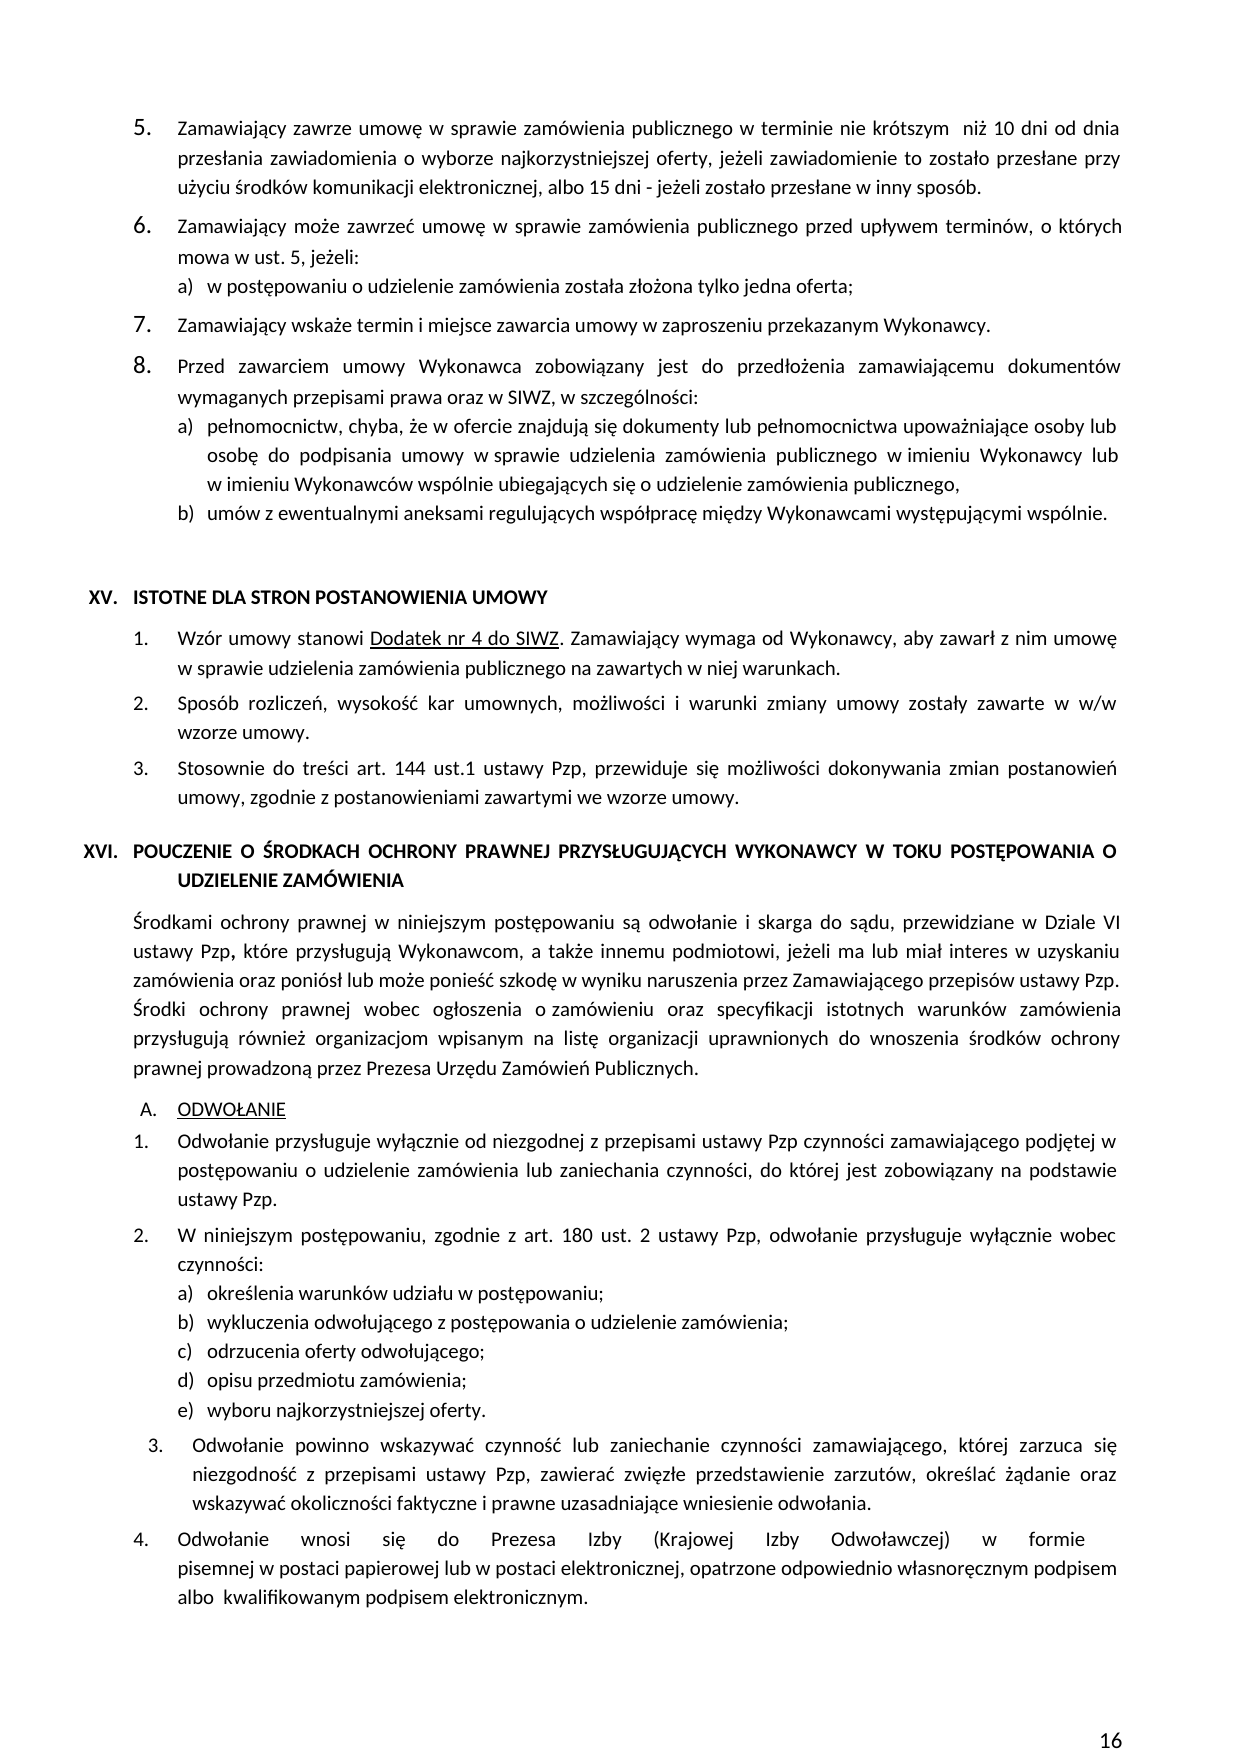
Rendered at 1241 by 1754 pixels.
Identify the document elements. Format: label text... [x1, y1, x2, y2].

list Sposób rozliczeń, wysokość kar umownych, możliwości i warunki zmiany umowy zostały zawarte w w/w wzorze umowy. [133, 690, 1118, 745]
list opisu przedmiotu zamówienia; [177, 1368, 1118, 1393]
list określenia warunków udziału w postępowaniu; [177, 1280, 1118, 1306]
list wykluczenia odwołującego z postępowania o udzielenie zamówienia; [177, 1309, 1118, 1335]
list Zamawiający zawrze umowę w sprawie zamówienia publicznego w terminie nie krótszym niż 10 dni od dnia przesłania zawiadomienia o wyborze najkorzystniejszej oferty, jeżeli zawiadomienie to zostało przesłane przy użyciu środków komunikacji elektronicznej, albo 15 dni - jeżeli zostało przesłane w inny sposób. [133, 111, 1122, 199]
list Stosownie do treści art. 144 ust.1 ustawy Pzp, przewiduje się możliwości dokonywania zmian postanowień umowy, zgodnie z postanowieniami zawartymi we wzorze umowy. [133, 755, 1118, 809]
list POUCZENIE O ŚRODKACH OCHRONY PRAWNEJ PRZYSŁUGUJĄCYCH WYKONAWCY W TOKU POSTĘPOWANIA O UDZIELENIE ZAMÓWIENIA [118, 838, 1118, 893]
list ODWOŁANIE [140, 1096, 1122, 1122]
list Przed zawarciem umowy Wykonawca zobowiązany jest do przedłożenia zamawiającemu dokumentów wymaganych przepisami prawa oraz w SIWZ, w szczególności: [133, 350, 1122, 409]
list W niniejszym postępowaniu, zgodnie z art. 180 ust. 2 ustawy Pzp, odwołanie przysługuje wyłącznie wobec czynności: [133, 1222, 1118, 1276]
list Odwołanie powinno wskazywać czynność lub zaniechanie czynności zamawiającego, której zarzuca się niezgodność z przepisami ustawy Pzp, zawierać zwięzłe przedstawienie zarzutów, określać żądanie oraz wskazywać okoliczności faktyczne i prawne uzasadniające wniesienie odwołania. [148, 1432, 1118, 1516]
list odrzucenia oferty odwołującego; [177, 1338, 1118, 1364]
list w postępowaniu o udzielenie zamówienia została złożona tylko jedna oferta; [177, 273, 1118, 298]
list pełnomocnictw, chyba, że w ofercie znajdują się dokumenty lub pełnomocnictwa upoważniające osoby lub osobę do podpisania umowy w sprawie udzielenia zamówienia publicznego w imieniu Wykonawcy lub w imieniu Wykonawców wspólnie ubiegających się o udzielenie zamówienia publicznego, [177, 413, 1118, 497]
list wyboru najkorzystniejszej oferty. [177, 1397, 1118, 1422]
text Środkami ochrony prawnej w niniejszym postępowaniu są odwołanie i skarga do sądu, przewidziane w Dziale VI ustawy Pzp, które przysługują Wykonawcom, a także innemu podmiotowi, jeżeli ma lub miał interes w uzyskaniu zamówienia oraz poniósł lub może ponieść szkodę w wyniku naruszenia przez Zamawiającego przepisów ustawy Pzp. Środki ochrony prawnej wobec ogłoszenia o zamówieniu oraz specyfikacji istotnych warunków zamówienia przysługują również organizacjom wpisanym na listę organizacji uprawnionych do wnoszenia środków ochrony prawnej prowadzoną przez Prezesa Urzędu Zamówień Publicznych. [133, 909, 1122, 1080]
list Zamawiający może zawrzeć umowę w sprawie zamówienia publicznego przed upływem terminów, o których mowa w ust. 5, jeżeli: [133, 209, 1122, 269]
list Wzór umowy stanowi Dodatek nr 4 do SIWZ. Zamawiający wymaga od Wykonawcy, aby zawarł z nim umowę w sprawie udzielenia zamówienia publicznego na zawartych w niej warunkach. [133, 626, 1118, 680]
list Odwołanie wnosi się do Prezesa Izby (Krajowej Izby Odwoławczej) w formie pisemnej w postaci papierowej lub w postaci elektronicznej, opatrzone odpowiednio własnoręcznym podpisem albo kwalifikowanym podpisem elektronicznym. [133, 1526, 1118, 1610]
list Zamawiający wskaże termin i miejsce zawarcia umowy w zaproszeniu przekazanym Wykonawcy. [133, 308, 1122, 339]
list Odwołanie przysługuje wyłącznie od niezgodnej z przepisami ustawy Pzp czynności zamawiającego podjętej w postępowaniu o udzielenie zamówienia lub zaniechania czynności, do której jest zobowiązany na podstawie ustawy Pzp. [133, 1128, 1118, 1212]
list umów z ewentualnymi aneksami regulujących współpracę między Wykonawcami występującymi wspólnie. [177, 501, 1118, 526]
list ISTOTNE DLA STRON POSTANOWIENIA UMOWY [118, 584, 1118, 609]
